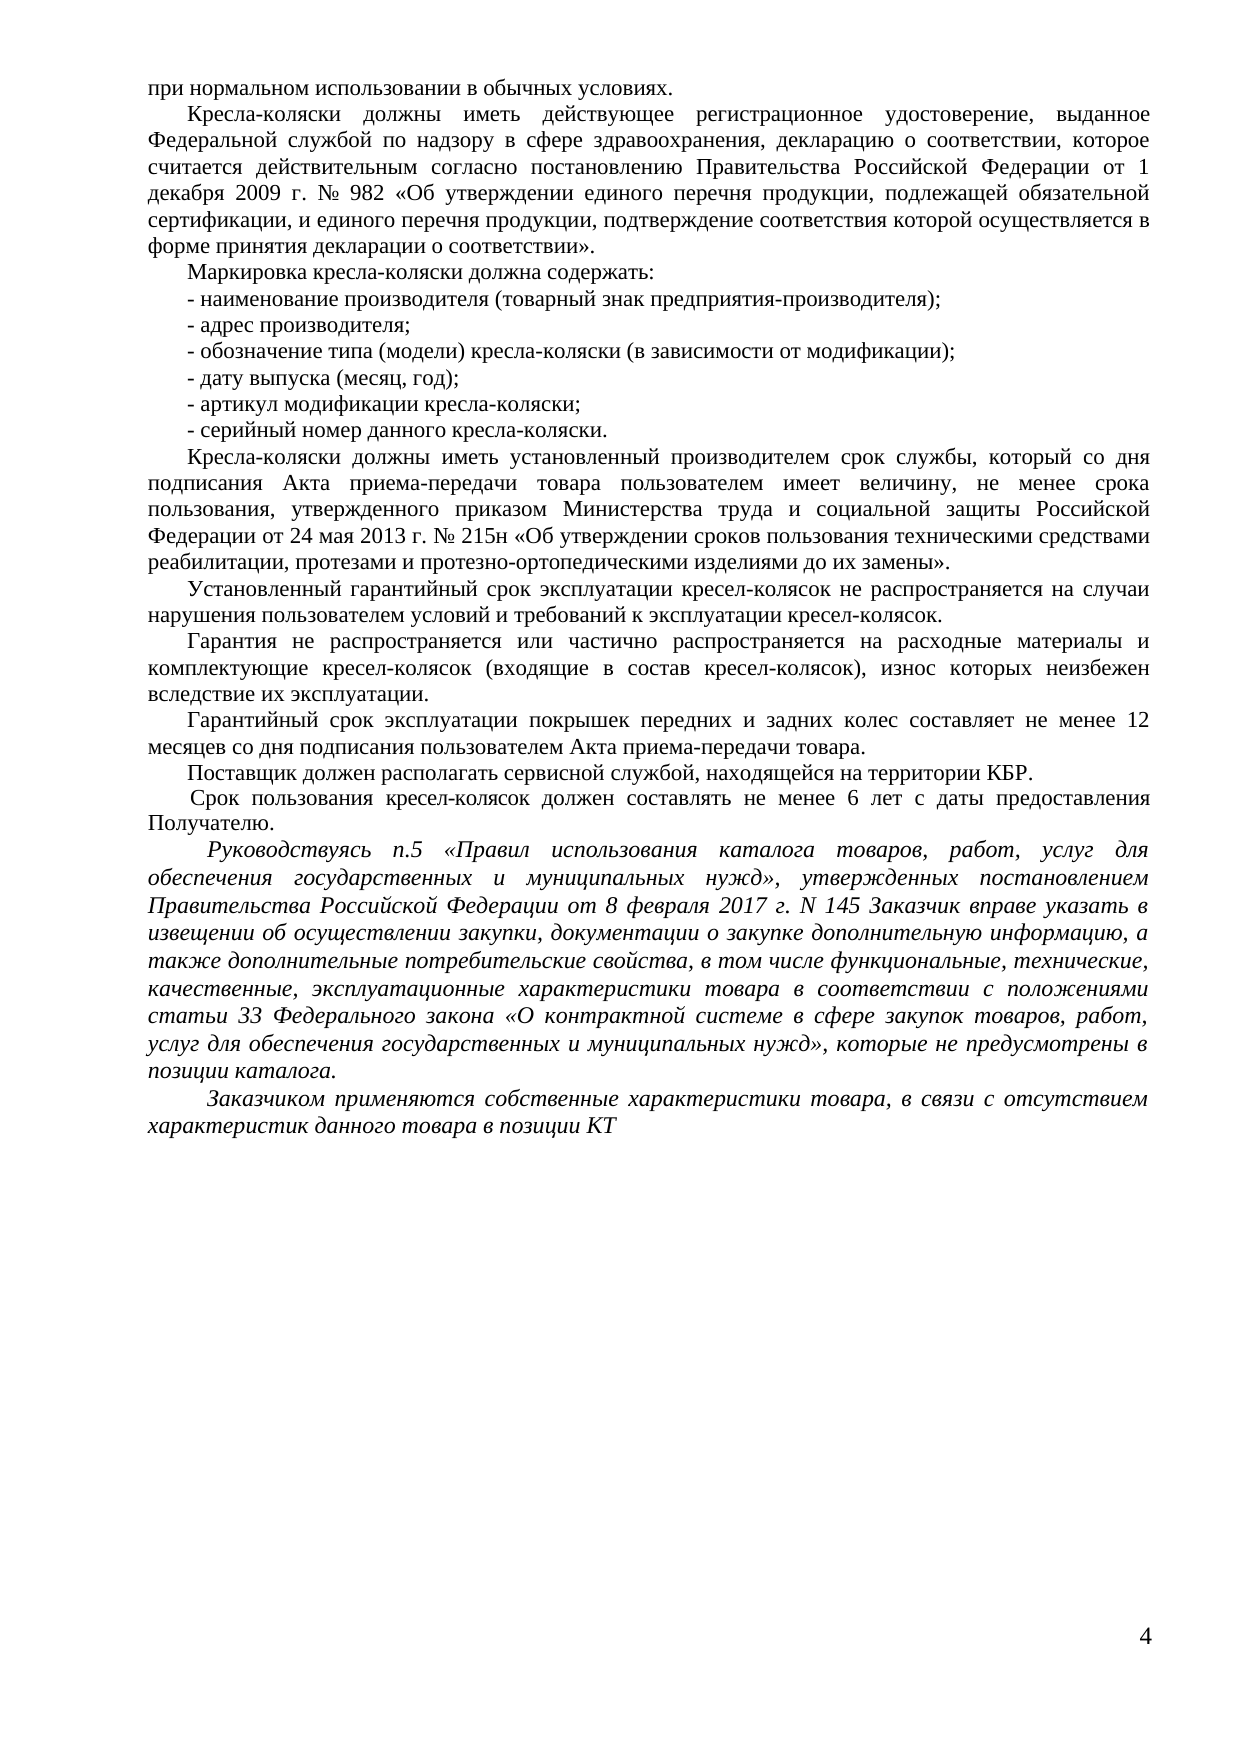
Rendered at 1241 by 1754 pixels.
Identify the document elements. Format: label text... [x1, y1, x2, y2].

text - дату выпуска (месяц, год); [148, 364, 1152, 390]
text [148, 74, 1152, 100]
text Установленный гарантийный срок эксплуатации кресел-колясок не распространяется на случаи нарушения пользователем условий и требований к эксплуатации кресел-колясок. [148, 574, 1152, 627]
text Гарантийный срок эксплуатации покрышек передних и задних колес составляет не менее 12 месяцев со дня подписания пользователем Акта приема-передачи товара. [148, 706, 1152, 759]
text - серийный номер данного кресла-коляски. [148, 416, 1152, 443]
text - артикул модификации кресла-коляски; [148, 390, 1152, 416]
text - обозначение типа (модели) кресла-коляски (в зависимости от модификации); [148, 337, 1152, 364]
text Маркировка кресла-коляски должна содержать: [148, 258, 1152, 285]
text Кресла-коляски должны иметь установленный производителем срок службы, который со дня подписания Акта приема-передачи товара пользователем имеет величину, не менее срока пользования, утвержденного приказом Министерства труда и социальной защиты Российской Федерации от 24 мая 2013 г. № 215н «Об утверждении сроков пользования техническими средствами реабилитации, протезами и протезно-ортопедическими изделиями до их замены». [148, 443, 1152, 574]
text Заказчиком применяются собственные характеристики товара, в связи с отсутствием характеристик данного товара в позиции КТ [148, 1084, 1152, 1139]
text Кресла-коляски должны иметь действующее регистрационное удостоверение, выданное Федеральной службой по надзору в сфере здравоохранения, декларацию о соответствии, которое считается действительным согласно постановлению Правительства Российской Федерации от 1 декабря 2009 г. № 982 «Об утверждении единого перечня продукции, подлежащей обязательной сертификации, и единого перечня продукции, подтверждение соответствия которой осуществляется в форме принятия декларации о соответствии». [148, 100, 1152, 258]
text Руководствуясь п.5 «Правил использования каталога товаров, работ, услуг для обеспечения государственных и муниципальных нужд», утвержденных постановлением Правительства Российской Федерации от 8 февраля 2017 г. N 145 Заказчик вправе указать в извещении об осуществлении закупки, документации о закупке дополнительную информацию, а также дополнительные потребительские свойства, в том числе функциональные, технические, качественные, эксплуатационные характеристики товара в соответствии с положениями статьи 33 Федерального закона «О контрактной системе в сфере закупок товаров, работ, услуг для обеспечения государственных и муниципальных нужд», которые не предусмотрены в позиции каталога. [148, 836, 1152, 1084]
text - адрес производителя; [148, 311, 1152, 337]
text - наименование производителя (товарный знак предприятия-производителя); [187, 285, 1152, 311]
text Поставщик должен располагать сервисной службой, находящейся на территории КБР. [148, 759, 1152, 785]
text Срок пользования кресел-колясок должен составлять не менее 6 лет с даты предоставления Получателю. [148, 785, 1152, 836]
text Гарантия не распространяется или частично распространяется на расходные материалы и комплектующие кресел-колясок (входящие в состав кресел-колясок), износ которых неизбежен вследствие их эксплуатации. [148, 627, 1152, 706]
